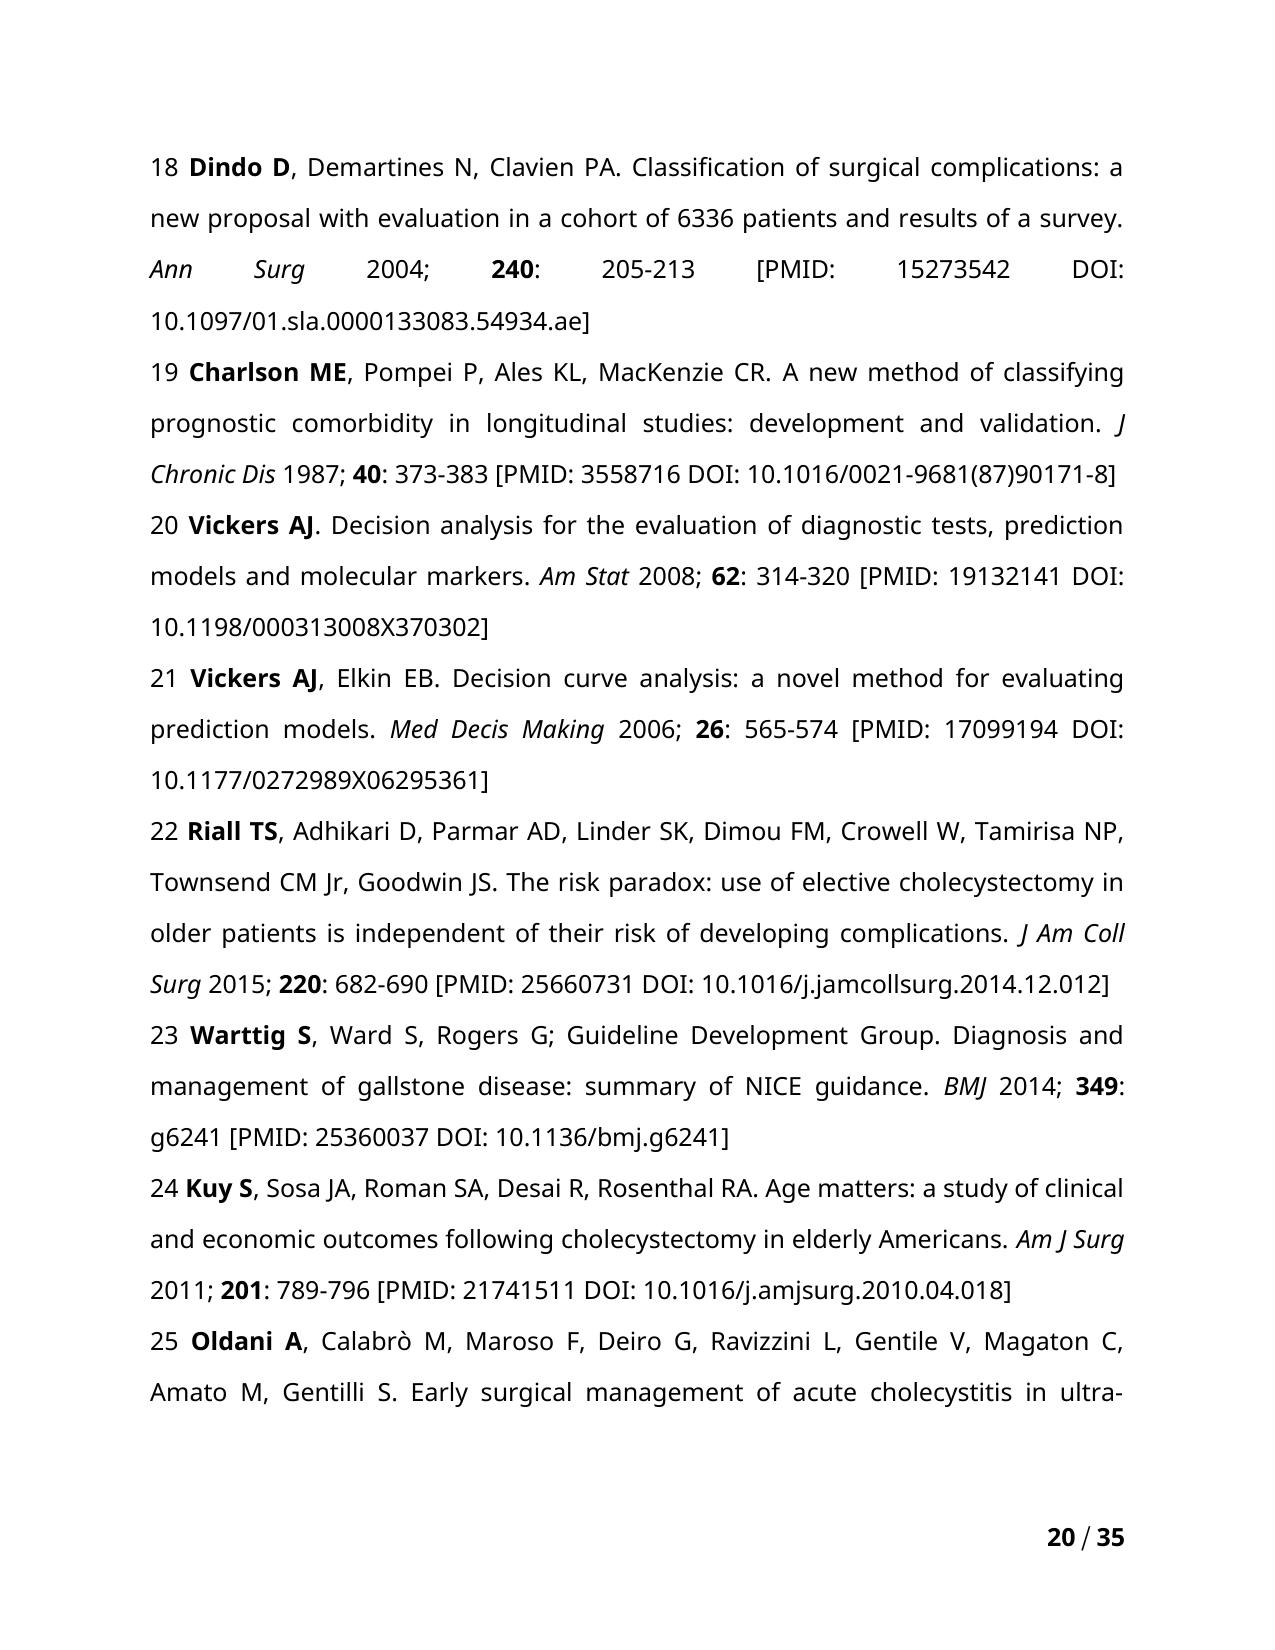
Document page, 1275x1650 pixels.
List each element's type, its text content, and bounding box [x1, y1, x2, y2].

text 22 Riall TS, Adhikari D, Parmar AD, Linder SK, Dimou FM, Crowell W, Tamirisa NP, Townsend CM Jr, Goodwin JS. The risk paradox: use of elective cholecystectomy in older patients is independent of their risk of developing complications. J Am Coll Surg 2015; 220: 682-690 [PMID: 25660731 DOI: 10.1016/j.jamcollsurg.2014.12.012] [150, 813, 1125, 1001]
text 23 Warttig S, Ward S, Rogers G; Guideline Development Group. Diagnosis and management of gallstone disease: summary of NICE guidance. BMJ 2014; 349: g6241 [PMID: 25360037 DOI: 10.1136/bmj.g6241] [150, 1018, 1125, 1154]
text 19 Charlson ME, Pompei P, Ales KL, MacKenzie CR. A new method of classifying prognostic comorbidity in longitudinal studies: development and validation. J Chronic Dis 1987; 40: 373-383 [PMID: 3558716 DOI: 10.1016/0021-9681(87)90171-8] [150, 354, 1125, 490]
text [150, 1324, 1125, 1409]
text 24 Kuy S, Sosa JA, Roman SA, Desai R, Rosenthal RA. Age matters: a study of clinical and economic outcomes following cholecystectomy in elderly Americans. Am J Surg 2011; 201: 789-796 [PMID: 21741511 DOI: 10.1016/j.amjsurg.2010.04.018] [150, 1171, 1125, 1307]
text 20 Vickers AJ. Decision analysis for the evaluation of diagnostic tests, prediction models and molecular markers. Am Stat 2008; 62: 314-320 [PMID: 19132141 DOI: 10.1198/000313008X370302] [150, 507, 1125, 643]
text 18 Dindo D, Demartines N, Clavien PA. Classification of surgical complications: a new proposal with evaluation in a cohort of 6336 patients and results of a survey. Ann Surg 2004; 240: 205-213 [PMID: 15273542 DOI: 10.1097/01.sla.0000133083.54934.ae] [150, 150, 1125, 337]
text 21 Vickers AJ, Elkin EB. Decision curve analysis: a novel method for evaluating prediction models. Med Decis Making 2006; 26: 565-574 [PMID: 17099194 DOI: 10.1177/0272989X06295361] [150, 660, 1125, 797]
